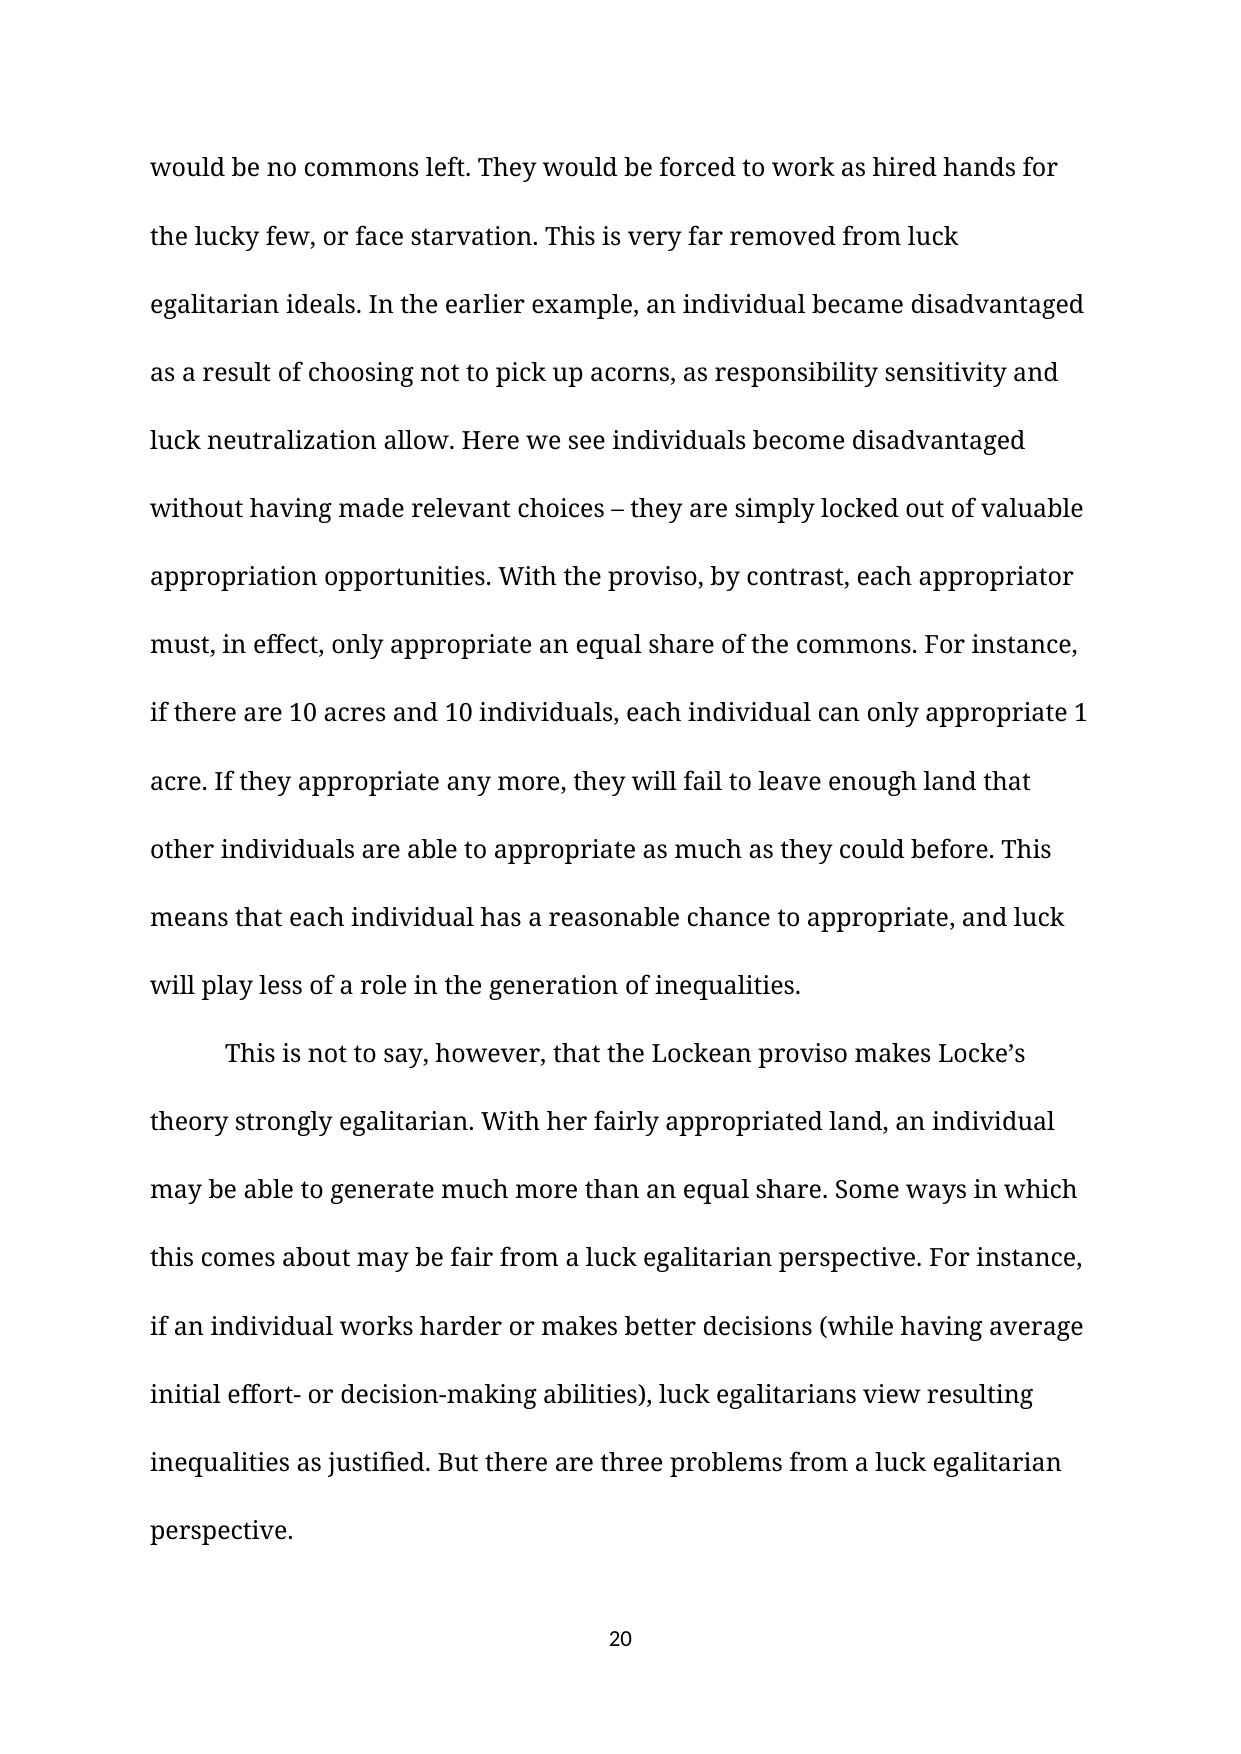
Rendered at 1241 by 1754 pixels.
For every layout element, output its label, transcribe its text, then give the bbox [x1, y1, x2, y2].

text This is not to say, however, that the Lockean proviso makes Locke’s theory strongly egalitarian. With her fairly appropriated land, an individual may be able to generate much more than an equal share. Some ways in which this comes about may be fair from a luck egalitarian perspective. For instance, if an individual works harder or makes better decisions (while having average initial effort- or decision-making abilities), luck egalitarians view resulting inequalities as justified. But there are three problems from a luck egalitarian perspective. [150, 1036, 1090, 1547]
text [150, 150, 1090, 1002]
